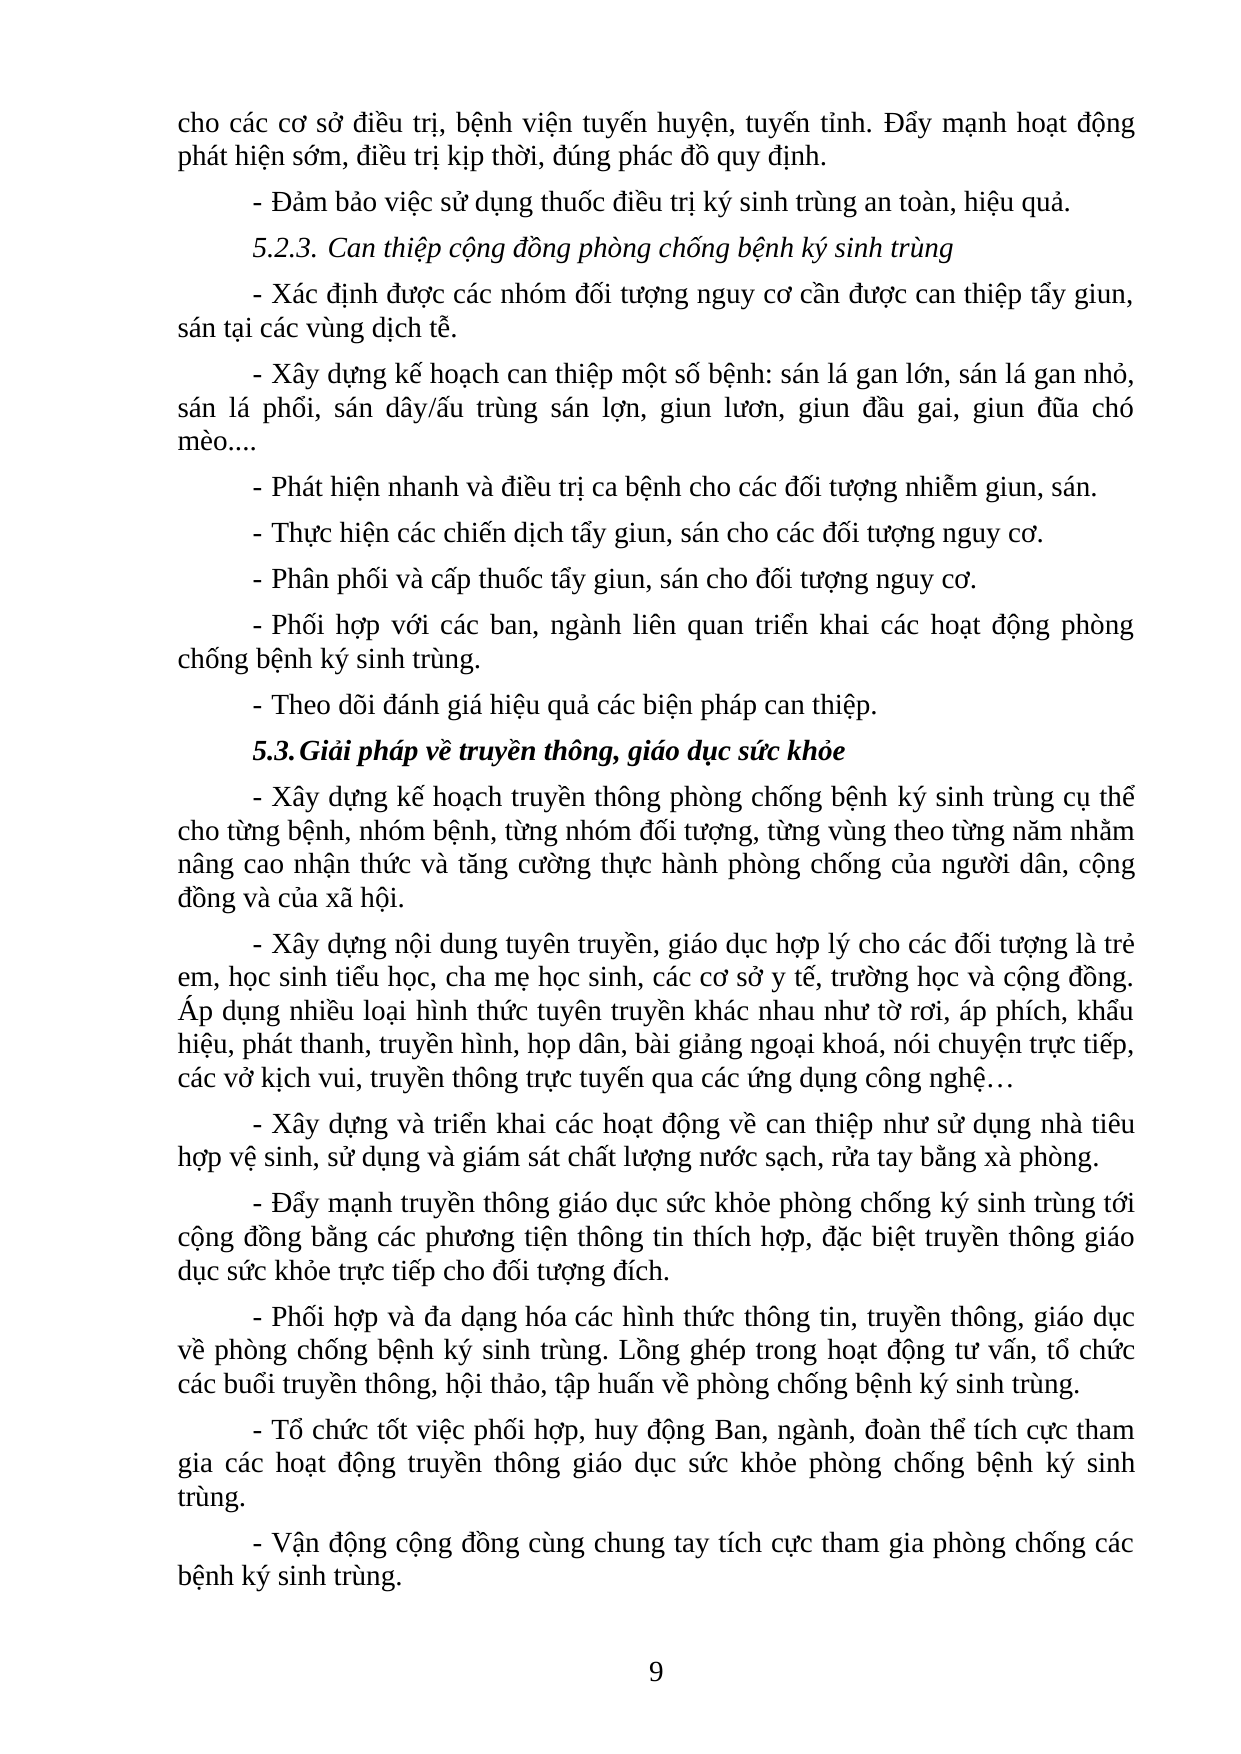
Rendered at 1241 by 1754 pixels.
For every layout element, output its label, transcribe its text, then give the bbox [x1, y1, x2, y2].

list Xây dựng kế hoạch truyền thông phòng chống bệnh ký sinh trùng cụ thể cho từng bệnh, nhóm bệnh, từng nhóm đối tượng, từng vùng theo từng năm nhằm nâng cao nhận thức và tăng cường thực hành phòng chống của người dân, cộng đồng và của xã hội. [177, 779, 1135, 913]
list Đảm bảo việc sử dụng thuốc điều trị ký sinh trùng an toàn, hiệu quả. [177, 184, 1135, 218]
list Phát hiện nhanh và điều trị ca bệnh cho các đối tượng nhiễm giun, sán. [177, 469, 1135, 503]
list Xác định được các nhóm đối tượng nguy cơ cần được can thiệp tẩy giun, sán tại các vùng dịch tễ. [177, 277, 1135, 344]
list Xây dựng nội dung tuyên truyền, giáo dục hợp lý cho các đối tượng là trẻ em, học sinh tiểu học, cha mẹ học sinh, các cơ sở y tế, trường học và cộng đồng. Áp dụng nhiều loại hình thức tuyên truyền khác nhau như tờ rơi, áp phích, khẩu hiệu, phát thanh, truyền hình, họp dân, bài giảng ngoại khoá, nói chuyện trực tiếp, các vở kịch vui, truyền thông trực tuyến qua các ứng dụng công nghệ… [177, 926, 1135, 1093]
list Tổ chức tốt việc phối hợp, huy động Ban, ngành, đoàn thể tích cực tham gia các hoạt động truyền thông giáo dục sức khỏe phòng chống bệnh ký sinh trùng. [177, 1412, 1135, 1512]
list Đẩy mạnh truyền thông giáo dục sức khỏe phòng chống ký sinh trùng tới cộng đồng bằng các phương tiện thông tin thích hợp, đặc biệt truyền thông giáo dục sức khỏe trực tiếp cho đối tượng đích. [177, 1186, 1135, 1286]
subtitle Giải pháp về truyền thông, giáo dục sức khỏe [177, 733, 1135, 767]
list Xây dựng và triển khai các hoạt động về can thiệp như sử dụng nhà tiêu hợp vệ sinh, sử dụng và giám sát chất lượng nước sạch, rửa tay bằng xà phòng. [177, 1106, 1135, 1173]
list Phân phối và cấp thuốc tẩy giun, sán cho đối tượng nguy cơ. [177, 561, 1135, 595]
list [177, 105, 1135, 172]
list Thực hiện các chiến dịch tẩy giun, sán cho các đối tượng nguy cơ. [177, 515, 1135, 549]
list Can thiệp cộng đồng phòng chống bệnh ký sinh trùng [177, 231, 1135, 264]
list Phối hợp với các ban, ngành liên quan triển khai các hoạt động phòng chống bệnh ký sinh trùng. [177, 607, 1135, 674]
list Theo dõi đánh giá hiệu quả các biện pháp can thiệp. [177, 687, 1135, 721]
list Vận động cộng đồng cùng chung tay tích cực tham gia phòng chống các bệnh ký sinh trùng. [177, 1525, 1135, 1592]
list Xây dựng kế hoạch can thiệp một số bệnh: sán lá gan lớn, sán lá gan nhỏ, sán lá phổi, sán dây/ấu trùng sán lợn, giun lươn, giun đầu gai, giun đũa chó mèo.... [177, 356, 1135, 457]
list Phối hợp và đa dạng hóa các hình thức thông tin, truyền thông, giáo dục về phòng chống bệnh ký sinh trùng. Lồng ghép trong hoạt động tư vấn, tổ chức các buổi truyền thông, hội thảo, tập huấn về phòng chống bệnh ký sinh trùng. [177, 1299, 1135, 1399]
